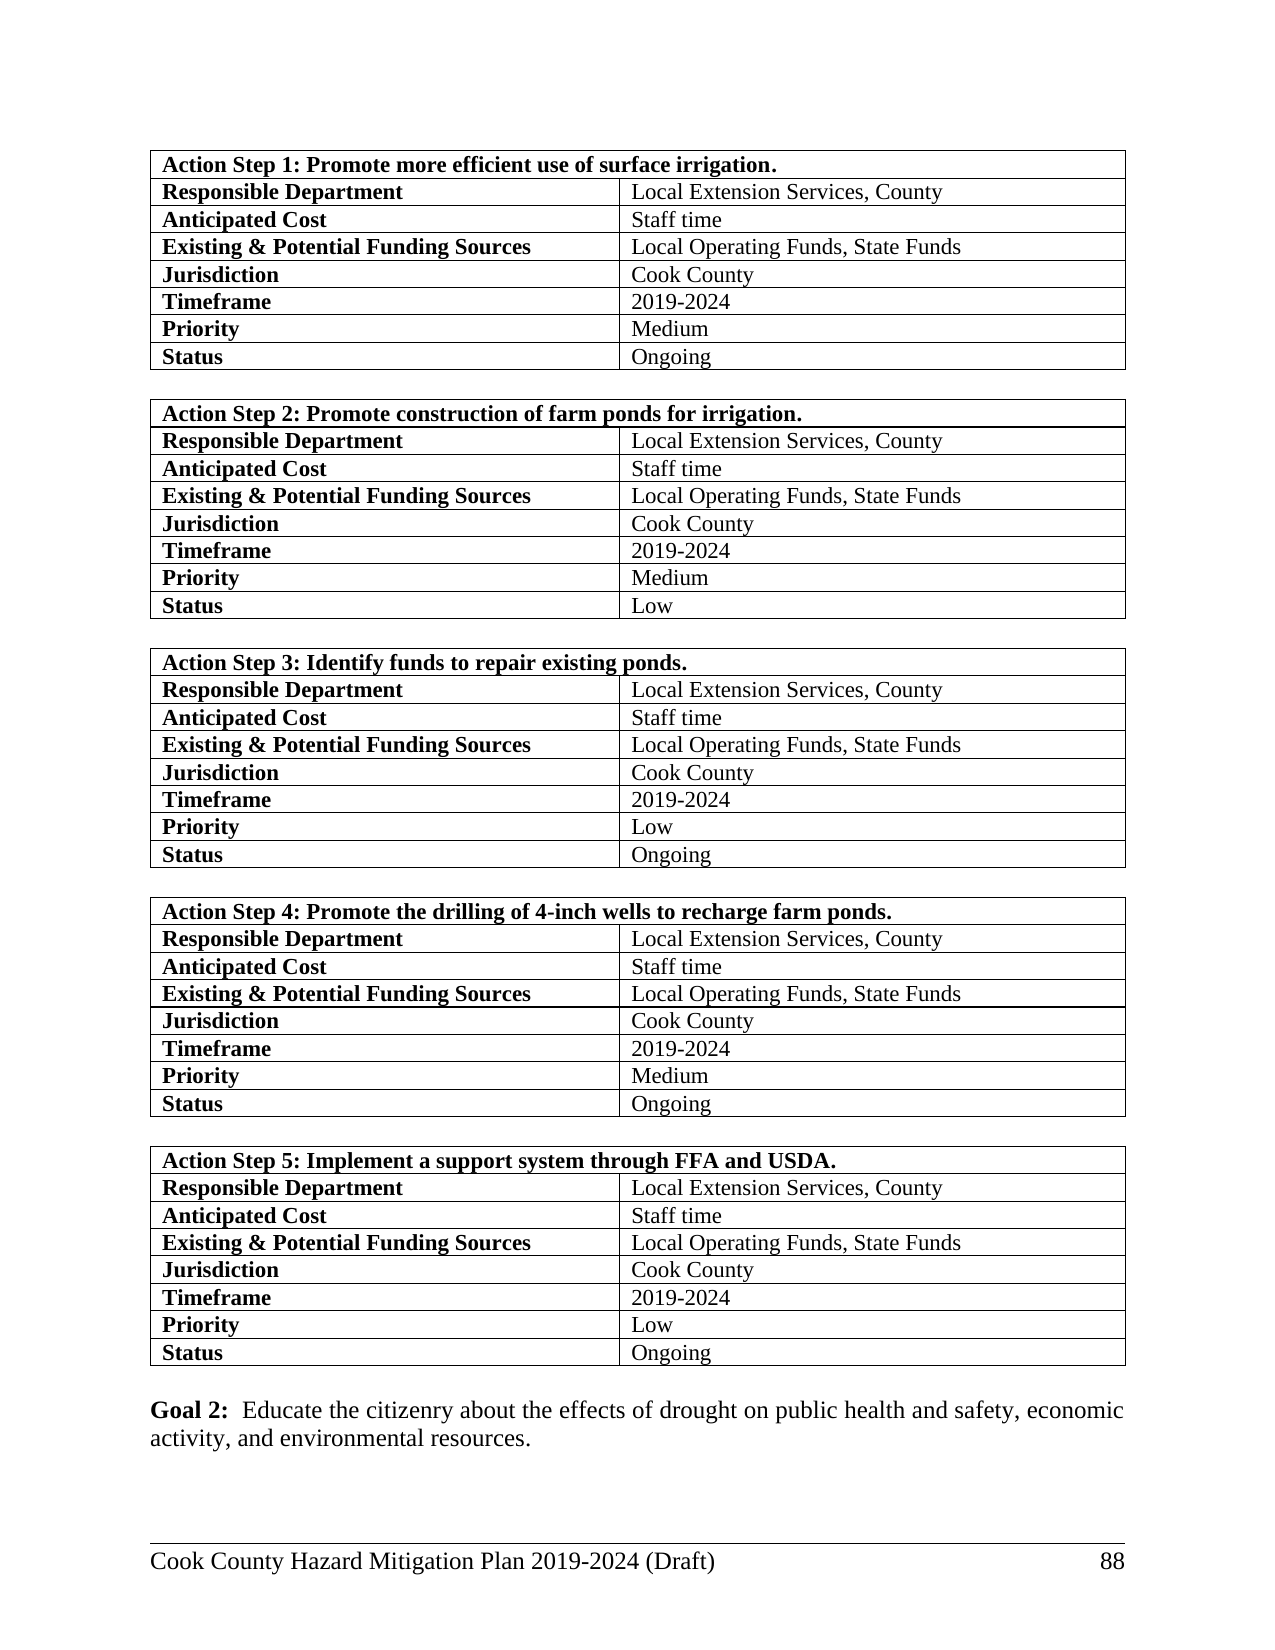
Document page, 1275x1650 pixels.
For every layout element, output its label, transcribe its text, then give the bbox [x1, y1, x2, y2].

table_cell Local Operating Funds, State Funds [620, 1229, 1125, 1255]
table_cell Priority [151, 813, 619, 840]
table_cell Cook County [620, 510, 1125, 536]
table_cell Priority [151, 1311, 619, 1338]
table_cell Priority [151, 315, 619, 342]
table_cell Status [151, 1090, 619, 1116]
table_cell Responsible Department [151, 1174, 619, 1201]
table_cell 2019-2024 [620, 1035, 1125, 1061]
table_cell Local Extension Services, County [620, 428, 1125, 454]
table_cell Medium [620, 564, 1125, 591]
table_cell Responsible Department [151, 925, 619, 952]
table_cell Existing & Potential Funding Sources [151, 233, 619, 259]
table_cell Staff time [620, 455, 1125, 481]
table_cell Cook County [620, 261, 1125, 287]
table_cell Priority [151, 564, 619, 591]
table_header Action Step 5: Implement a support system through FFA and USDA. [151, 1147, 1125, 1173]
table_cell Local Extension Services, County [620, 179, 1125, 205]
table_cell Priority [151, 1062, 619, 1089]
table_cell Status [151, 841, 619, 867]
table_cell Timeframe [151, 1284, 619, 1310]
table_cell Local Operating Funds, State Funds [620, 482, 1125, 508]
table_cell 2019-2024 [620, 288, 1125, 314]
table_cell Ongoing [620, 1339, 1125, 1365]
table_cell Anticipated Cost [151, 953, 619, 979]
table_cell Jurisdiction [151, 510, 619, 536]
table_cell Jurisdiction [151, 1256, 619, 1283]
table_cell Low [620, 592, 1125, 618]
table_header Action Step 3: Identify funds to repair existing ponds. [151, 649, 1125, 675]
table_cell Timeframe [151, 786, 619, 812]
table_cell Local Operating Funds, State Funds [620, 233, 1125, 259]
table_cell Ongoing [620, 841, 1125, 867]
table_cell Staff time [620, 1202, 1125, 1228]
table_cell Low [620, 1311, 1125, 1338]
table_cell Medium [620, 315, 1125, 342]
table_cell Anticipated Cost [151, 704, 619, 730]
table_cell Medium [620, 1062, 1125, 1089]
table_cell Timeframe [151, 537, 619, 563]
table_header Action Step 2: Promote construction of farm ponds for irrigation. [151, 400, 1125, 426]
table_cell Existing & Potential Funding Sources [151, 980, 619, 1006]
table_cell Cook County [620, 1008, 1125, 1034]
table_cell Staff time [620, 206, 1125, 232]
table_cell Local Operating Funds, State Funds [620, 731, 1125, 757]
table_cell 2019-2024 [620, 1284, 1125, 1310]
table_cell Local Extension Services, County [620, 676, 1125, 703]
table_cell 2019-2024 [620, 786, 1125, 812]
table_cell Status [151, 1339, 619, 1365]
table_cell Local Operating Funds, State Funds [620, 980, 1125, 1006]
text Goal 2: Educate the citizenry about the effects of drought on public health and safety, economic activity, and environmental resources. [150, 1395, 1125, 1452]
table_cell Anticipated Cost [151, 206, 619, 232]
table_cell Ongoing [620, 343, 1125, 369]
table_cell Jurisdiction [151, 261, 619, 287]
table_cell Jurisdiction [151, 1008, 619, 1034]
table_cell Cook County [620, 759, 1125, 785]
table_header Action Step 1: Promote more efficient use of surface irrigation. [151, 151, 1125, 177]
table_cell Responsible Department [151, 179, 619, 205]
table_cell Timeframe [151, 288, 619, 314]
table_cell Local Extension Services, County [620, 1174, 1125, 1201]
table_cell Staff time [620, 704, 1125, 730]
table_cell Existing & Potential Funding Sources [151, 482, 619, 508]
table_cell Low [620, 813, 1125, 840]
table_cell Responsible Department [151, 428, 619, 454]
table_cell Existing & Potential Funding Sources [151, 731, 619, 757]
table_cell 2019-2024 [620, 537, 1125, 563]
table_cell Status [151, 343, 619, 369]
table_cell Anticipated Cost [151, 1202, 619, 1228]
table_cell Timeframe [151, 1035, 619, 1061]
table_cell Existing & Potential Funding Sources [151, 1229, 619, 1255]
table_header Action Step 4: Promote the drilling of 4-inch wells to recharge farm ponds. [151, 898, 1125, 924]
table_cell Ongoing [620, 1090, 1125, 1116]
table_cell Staff time [620, 953, 1125, 979]
table_cell Local Extension Services, County [620, 925, 1125, 952]
table_cell Anticipated Cost [151, 455, 619, 481]
table_cell Cook County [620, 1256, 1125, 1283]
table_cell Responsible Department [151, 676, 619, 703]
table_cell Jurisdiction [151, 759, 619, 785]
table_cell Status [151, 592, 619, 618]
